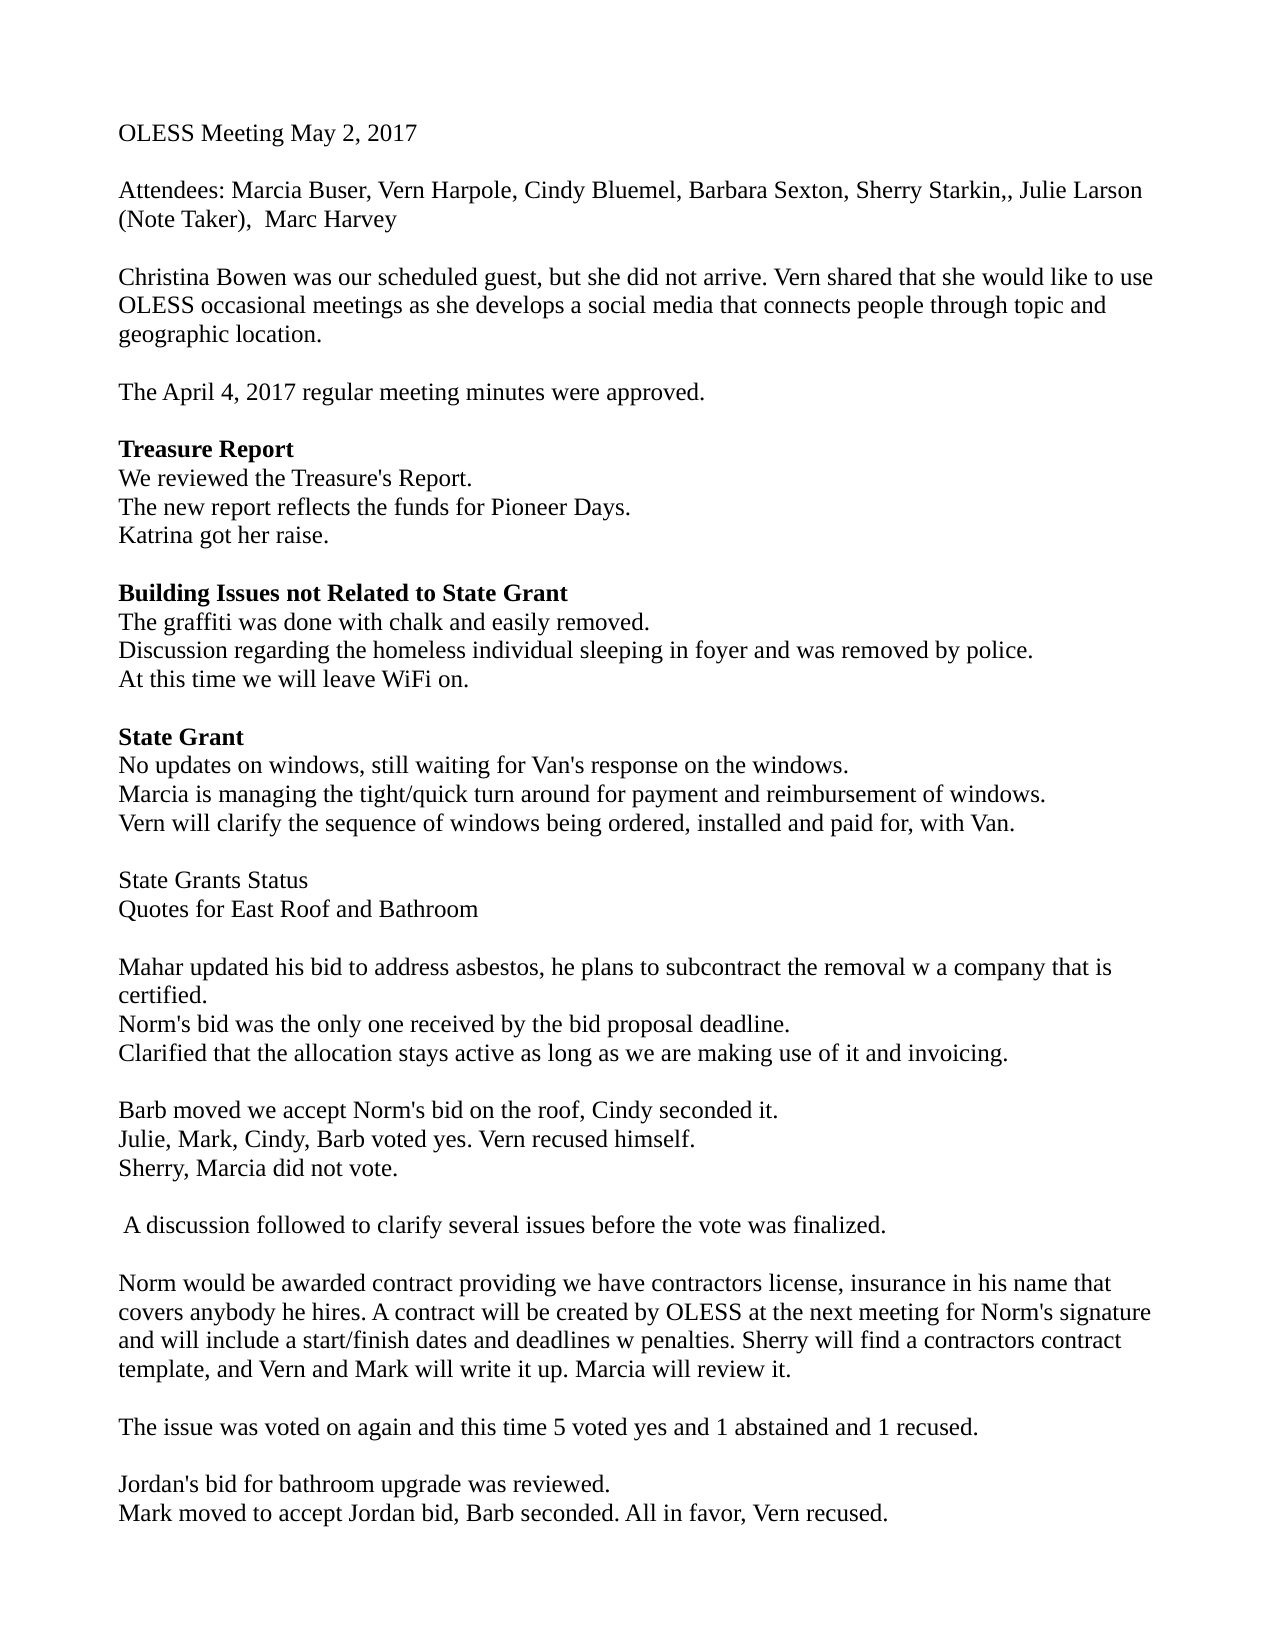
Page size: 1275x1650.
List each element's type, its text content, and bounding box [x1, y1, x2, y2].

text Christina Bowen was our scheduled guest, but she did not arrive. Vern shared that she would like to use OLESS occasional meetings as she develops a social media that connects people through topic and geographic location. [118, 262, 1157, 348]
text Quotes for East Roof and Bathroom [118, 894, 1157, 923]
text OLESS Meeting May 2, 2017 [118, 118, 1157, 147]
text At this time we will leave WiFi on. [118, 664, 1157, 693]
text Building Issues not Related to State Grant [118, 578, 1157, 607]
text Vern will clarify the sequence of windows being ordered, installed and paid for, with Van. [118, 808, 1157, 837]
text Discussion regarding the homeless individual sleeping in foyer and was removed by police. [118, 636, 1157, 664]
text State Grants Status [118, 866, 1157, 894]
text The graffiti was done with chalk and easily removed. [118, 607, 1157, 636]
text Katrina got her raise. [118, 521, 1157, 549]
text The April 4, 2017 regular meeting minutes were approved. [118, 377, 1157, 406]
text The issue was voted on again and this time 5 voted yes and 1 abstained and 1 recused. [118, 1412, 1157, 1441]
text We reviewed the Treasure's Report. [118, 463, 1157, 492]
text Marcia is managing the tight/quick turn around for payment and reimbursement of windows. [118, 779, 1157, 808]
text No updates on windows, still waiting for Van's response on the windows. [118, 751, 1157, 779]
text The new report reflects the funds for Pioneer Days. [118, 492, 1157, 521]
text Julie, Mark, Cindy, Barb voted yes. Vern recused himself. [118, 1124, 1157, 1153]
text A discussion followed to clarify several issues before the vote was finalized. [118, 1211, 1157, 1239]
text Attendees: Marcia Buser, Vern Harpole, Cindy Bluemel, Barbara Sexton, Sherry Starkin,, Julie Larson (Note Taker), Marc Harvey [118, 176, 1157, 233]
text Sherry, Marcia did not vote. [118, 1153, 1157, 1182]
text Mark moved to accept Jordan bid, Barb seconded. All in favor, Vern recused. [118, 1498, 1157, 1527]
text Barb moved we accept Norm's bid on the roof, Cindy seconded it. [118, 1096, 1157, 1124]
text Clarified that the allocation stays active as long as we are making use of it and invoicing. [118, 1038, 1157, 1067]
text Jordan's bid for bathroom upgrade was reviewed. [118, 1469, 1157, 1498]
text State Grant [118, 722, 1157, 751]
text Treasure Report [118, 434, 1157, 463]
text Norm would be awarded contract providing we have contractors license, insurance in his name that covers anybody he hires. A contract will be created by OLESS at the next meeting for Norm's signature and will include a start/finish dates and deadlines w penalties. Sherry will find a contractors contract template, and Vern and Mark will write it up. Marcia will review it. [118, 1268, 1157, 1383]
text Norm's bid was the only one received by the bid proposal deadline. [118, 1009, 1157, 1038]
text Mahar updated his bid to address asbestos, he plans to subcontract the removal w a company that is certified. [118, 952, 1157, 1009]
